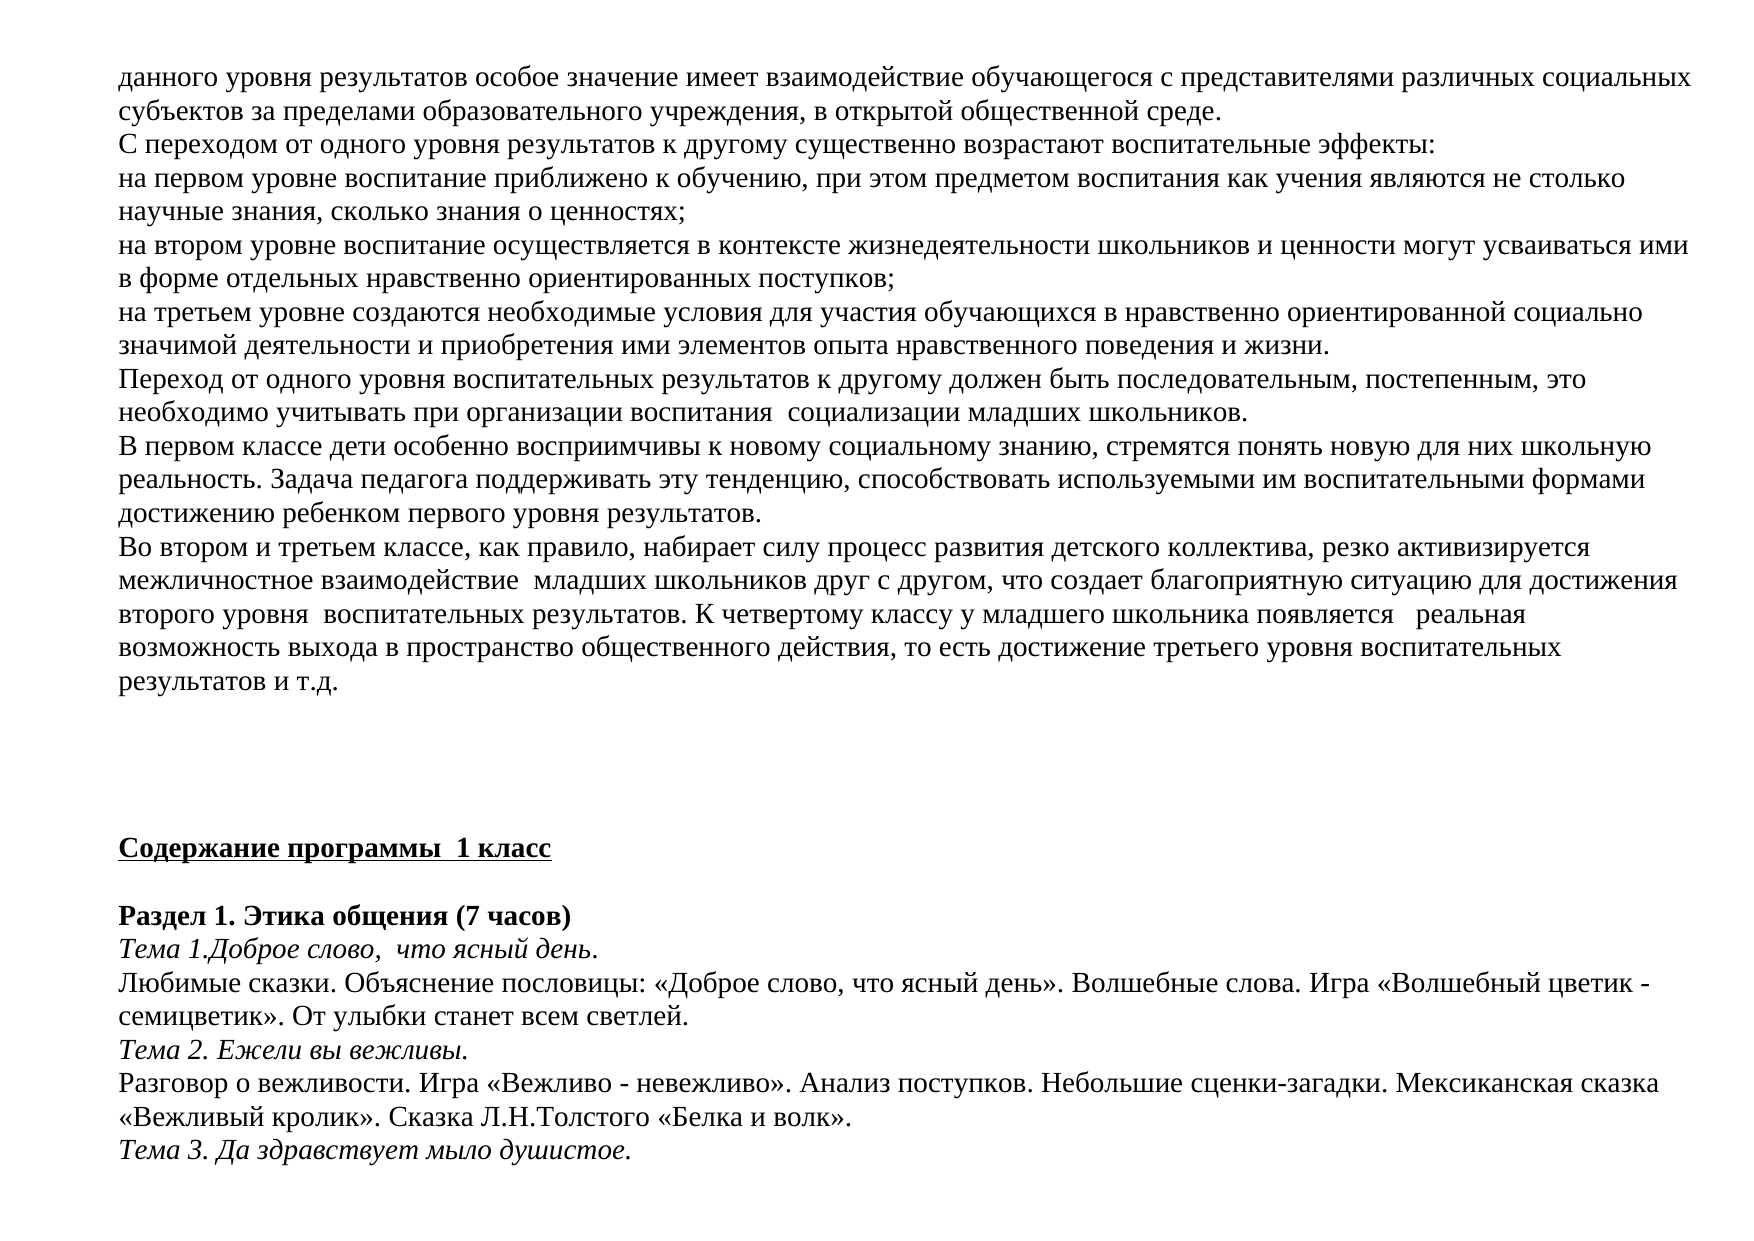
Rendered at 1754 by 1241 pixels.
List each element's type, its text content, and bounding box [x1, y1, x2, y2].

text на втором уровне воспитание осуществляется в контексте жизнедеятельности школьников и ценности могут усваиваться ими в форме отдельных нравственно ориентированных поступков; [118, 227, 1695, 294]
text Тема 1.Доброе слово, что ясный день. [118, 931, 1695, 965]
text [118, 59, 1695, 126]
text Тема 2. Ежели вы вежливы. [118, 1032, 1695, 1065]
text Любимые сказки. Объяснение пословицы: «Доброе слово, что ясный день». Волшебные слова. Игра «Волшебный цветик - семицветик». От улыбки станет всем светлей. [118, 965, 1695, 1032]
text С переходом от одного уровня результатов к другому существенно возрастают воспитательные эффекты: [118, 126, 1695, 160]
text Разговор о вежливости. Игра «Вежливо - невежливо». Анализ поступков. Небольшие сценки-загадки. Мексиканская сказка «Вежливый кролик». Сказка Л.Н.Толстого «Белка и волк». [118, 1065, 1695, 1132]
text на третьем уровне создаются необходимые условия для участия обучающихся в нравственно ориентированной социально значимой деятельности и приобретения ими элементов опыта нравственного поведения и жизни. [118, 294, 1695, 361]
text Переход от одного уровня воспитательных результатов к другому должен быть последовательным, постепенным, это необходимо учитывать при организации воспитания социализации младших школьников. [118, 361, 1695, 428]
text Содержание программы 1 класс [118, 831, 1695, 864]
text Во втором и третьем классе, как правило, набирает силу процесс развития детского коллектива, резко активизируется межличностное взаимодействие младших школьников друг с другом, что создает благоприятную ситуацию для достижения второго уровня воспитательных результатов. К четвертому классу у младшего школьника появляется реальная возможность выхода в пространство общественного действия, то есть достижение третьего уровня воспитательных результатов и т.д. [118, 529, 1695, 696]
text Тема 3. Да здравствует мыло душистое. [118, 1132, 1695, 1166]
text на первом уровне воспитание приближено к обучению, при этом предметом воспитания как учения являются не столько научные знания, сколько знания о ценностях; [118, 160, 1695, 227]
text В первом классе дети особенно восприимчивы к новому социальному знанию, стремятся понять новую для них школьную реальность. Задача педагога поддерживать эту тенденцию, способствовать используемыми им воспитательными формами достижению ребенком первого уровня результатов. [118, 428, 1695, 529]
text Раздел 1. Этика общения (7 часов) [118, 898, 1695, 931]
